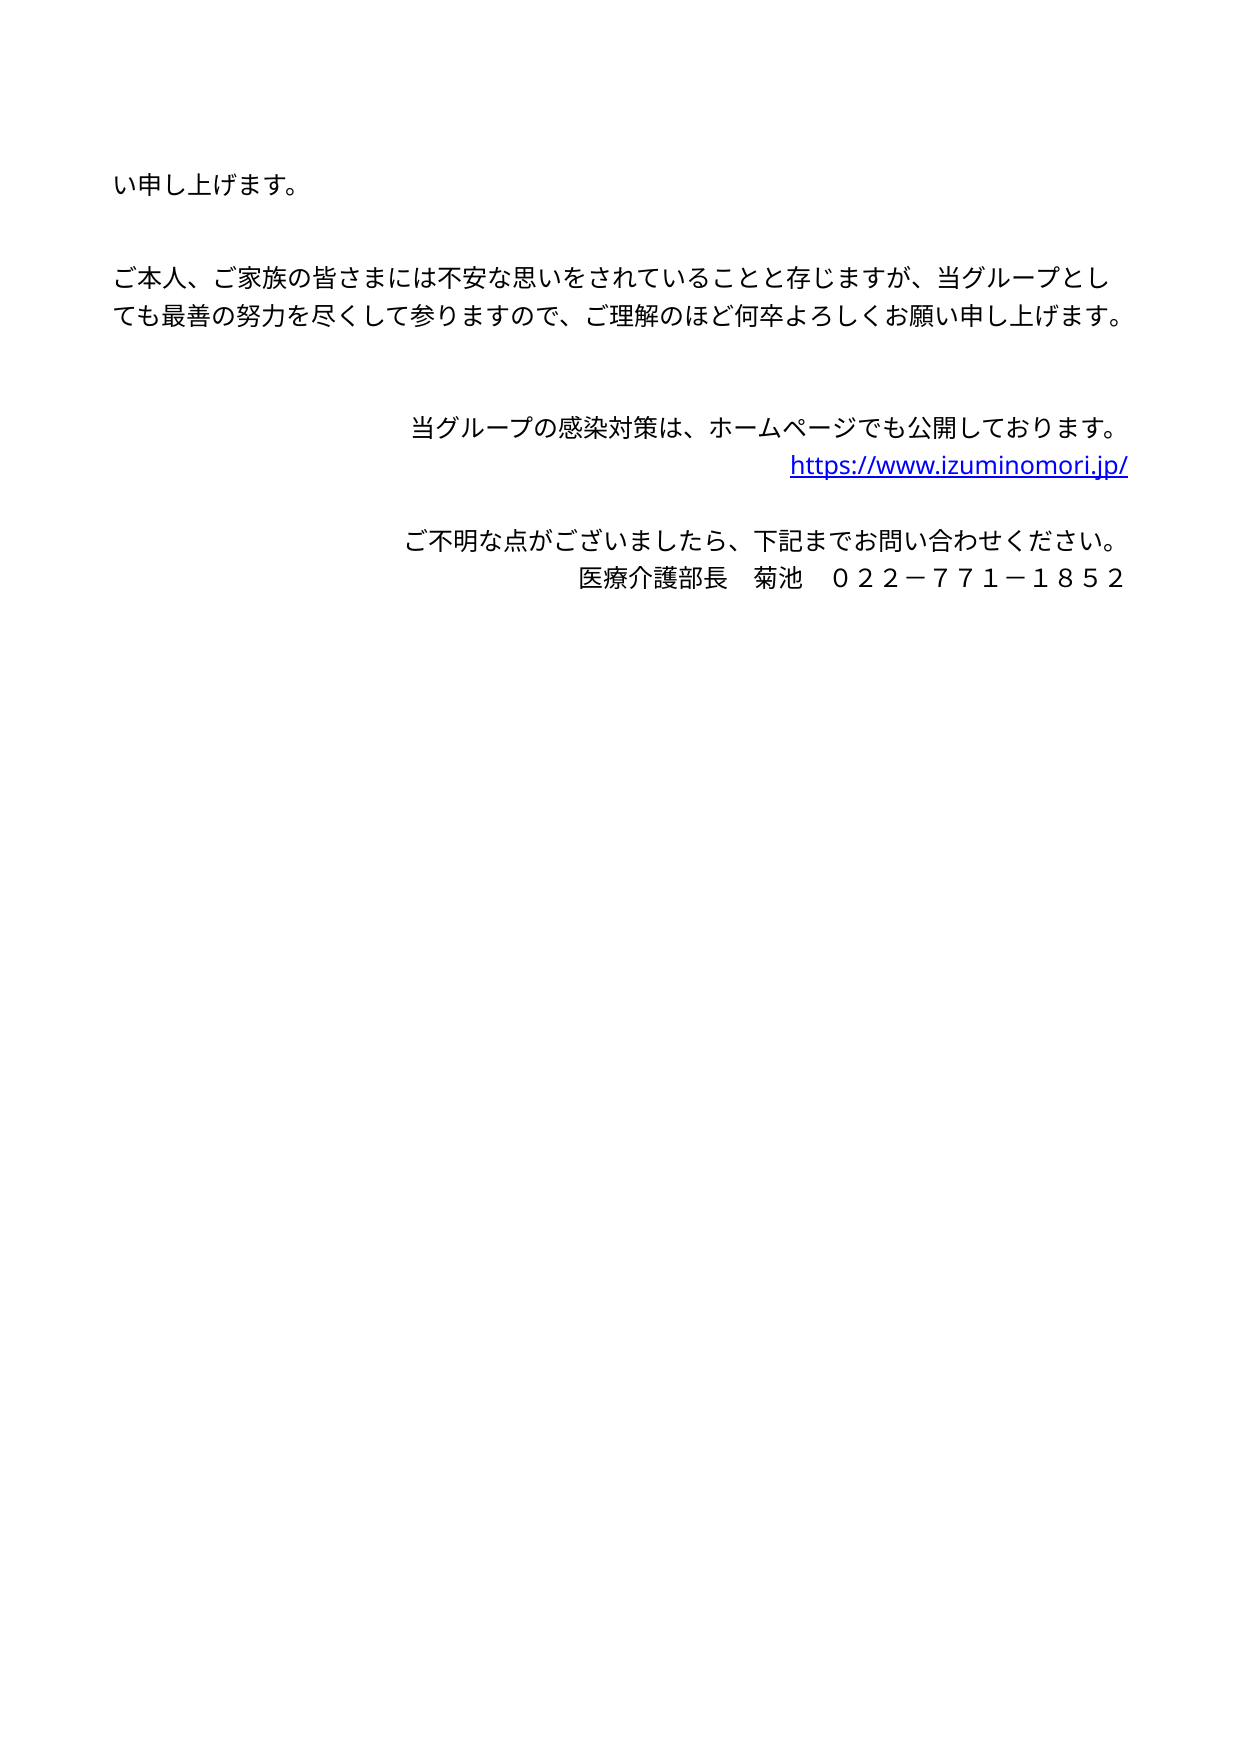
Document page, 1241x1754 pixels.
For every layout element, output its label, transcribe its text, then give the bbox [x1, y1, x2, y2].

text 医療介護部長 菊池 ０２２－７７１－１８５２ [112, 558, 1128, 596]
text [112, 164, 1128, 202]
text ご不明な点がございましたら、下記までお問い合わせください。 [112, 521, 1128, 558]
text ご本人、ご家族の皆さまには不安な思いをされていることと存じますが、当グループとしても最善の努力を尽くして参りますので、ご理解のほど何卒よろしくお願い申し上げます。 [112, 258, 1128, 333]
text 当グループの感染対策は、ホームページでも公開しております。 [112, 408, 1128, 446]
text https://www.izuminomori.jp/ [112, 446, 1128, 483]
